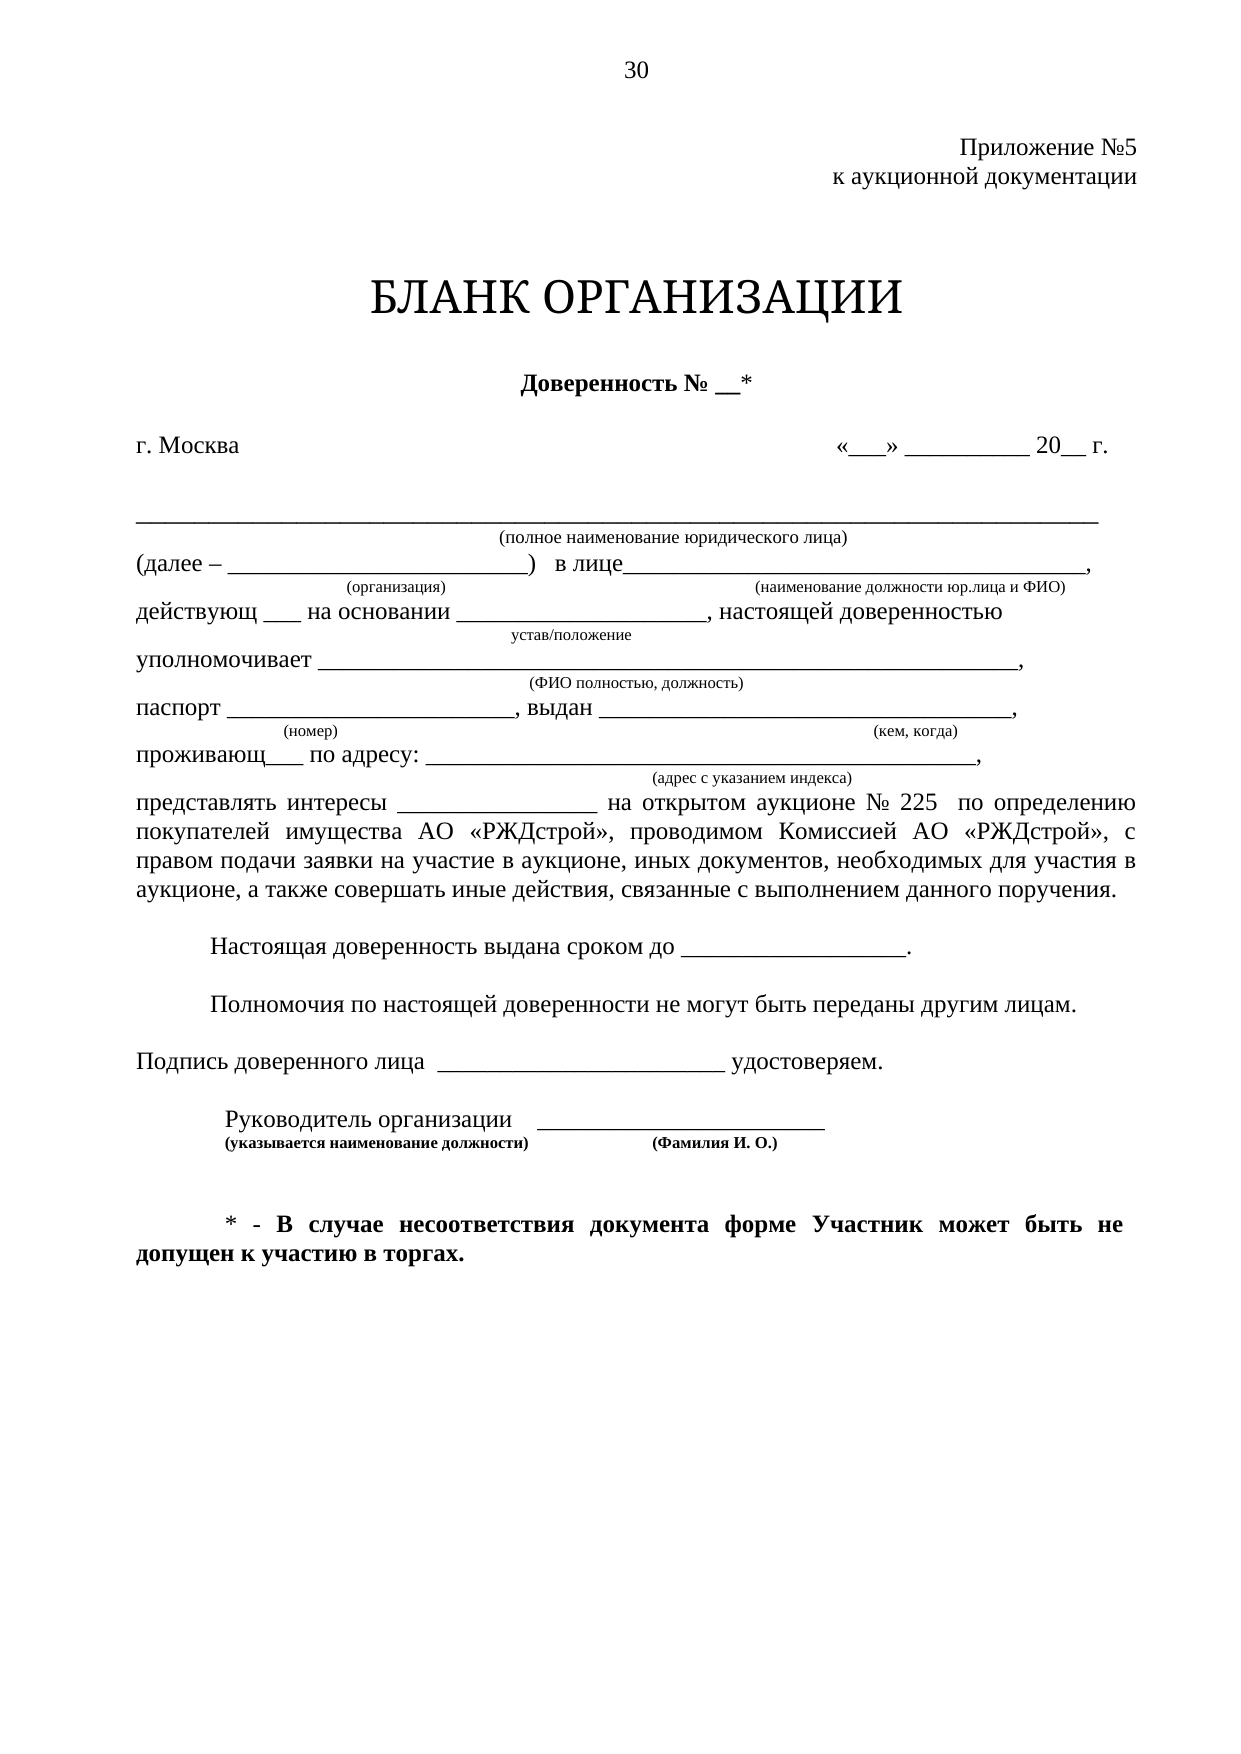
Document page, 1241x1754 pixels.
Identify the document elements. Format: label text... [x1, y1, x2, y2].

text * - В случае несоответствия документа форме Участник может быть не допущен к участию в торгах. [136, 1209, 1124, 1267]
text Доверенность № __* [136, 368, 1137, 397]
text Полномочия по настоящей доверенности не могут быть переданы другим лицам. [136, 989, 1137, 1017]
text (ФИО полностью, должность) [136, 672, 1137, 692]
text действующ ___ на основании ____________________, настоящей доверенностью [136, 596, 1137, 624]
text (далее – ________________________) в лице_____________________________________, [136, 548, 1137, 577]
text __________________________________________________________________ [136, 493, 1137, 526]
text г. Москва «___» __________ 20__ г. [136, 431, 1137, 459]
text проживающ___ по адресу: ____________________________________________, [136, 739, 1137, 768]
text уполномочивает ________________________________________________________, [136, 644, 1137, 672]
text (номер) (кем, когда) [136, 720, 1137, 739]
text к аукционной документации [136, 161, 1137, 190]
text Настоящая доверенность выдана сроком до __________________. [136, 931, 1137, 960]
text устав/положение [436, 624, 1137, 644]
text (указывается наименование должности) (Фамилия И. О.) [136, 1132, 1137, 1152]
text Приложение №5 [136, 132, 1137, 161]
text Подпись доверенного лица _______________________ удостоверяем. [136, 1046, 1137, 1075]
text (полное наименование юридического лица) [136, 526, 1137, 548]
text (адрес с указанием индекса) [136, 768, 1137, 787]
text паспорт _______________________, выдан _________________________________, [136, 692, 1137, 720]
text представлять интересы ________________ на открытом аукционе № 225 по определению покупателей имущества АО «РЖДстрой», проводимом Комиссией АО «РЖДстрой», с правом подачи заявки на участие в аукционе, иных документов, необходимых для участия в аукционе, а также совершать иные действия, связанные с выполнением данного поручения. [136, 787, 1137, 902]
text БЛАНК ОРГАНИЗАЦИИ [136, 264, 1137, 327]
text Руководитель организации _______________________ [136, 1104, 1137, 1132]
text (организация) (наименование должности юр.лица и ФИО) [136, 577, 1137, 596]
